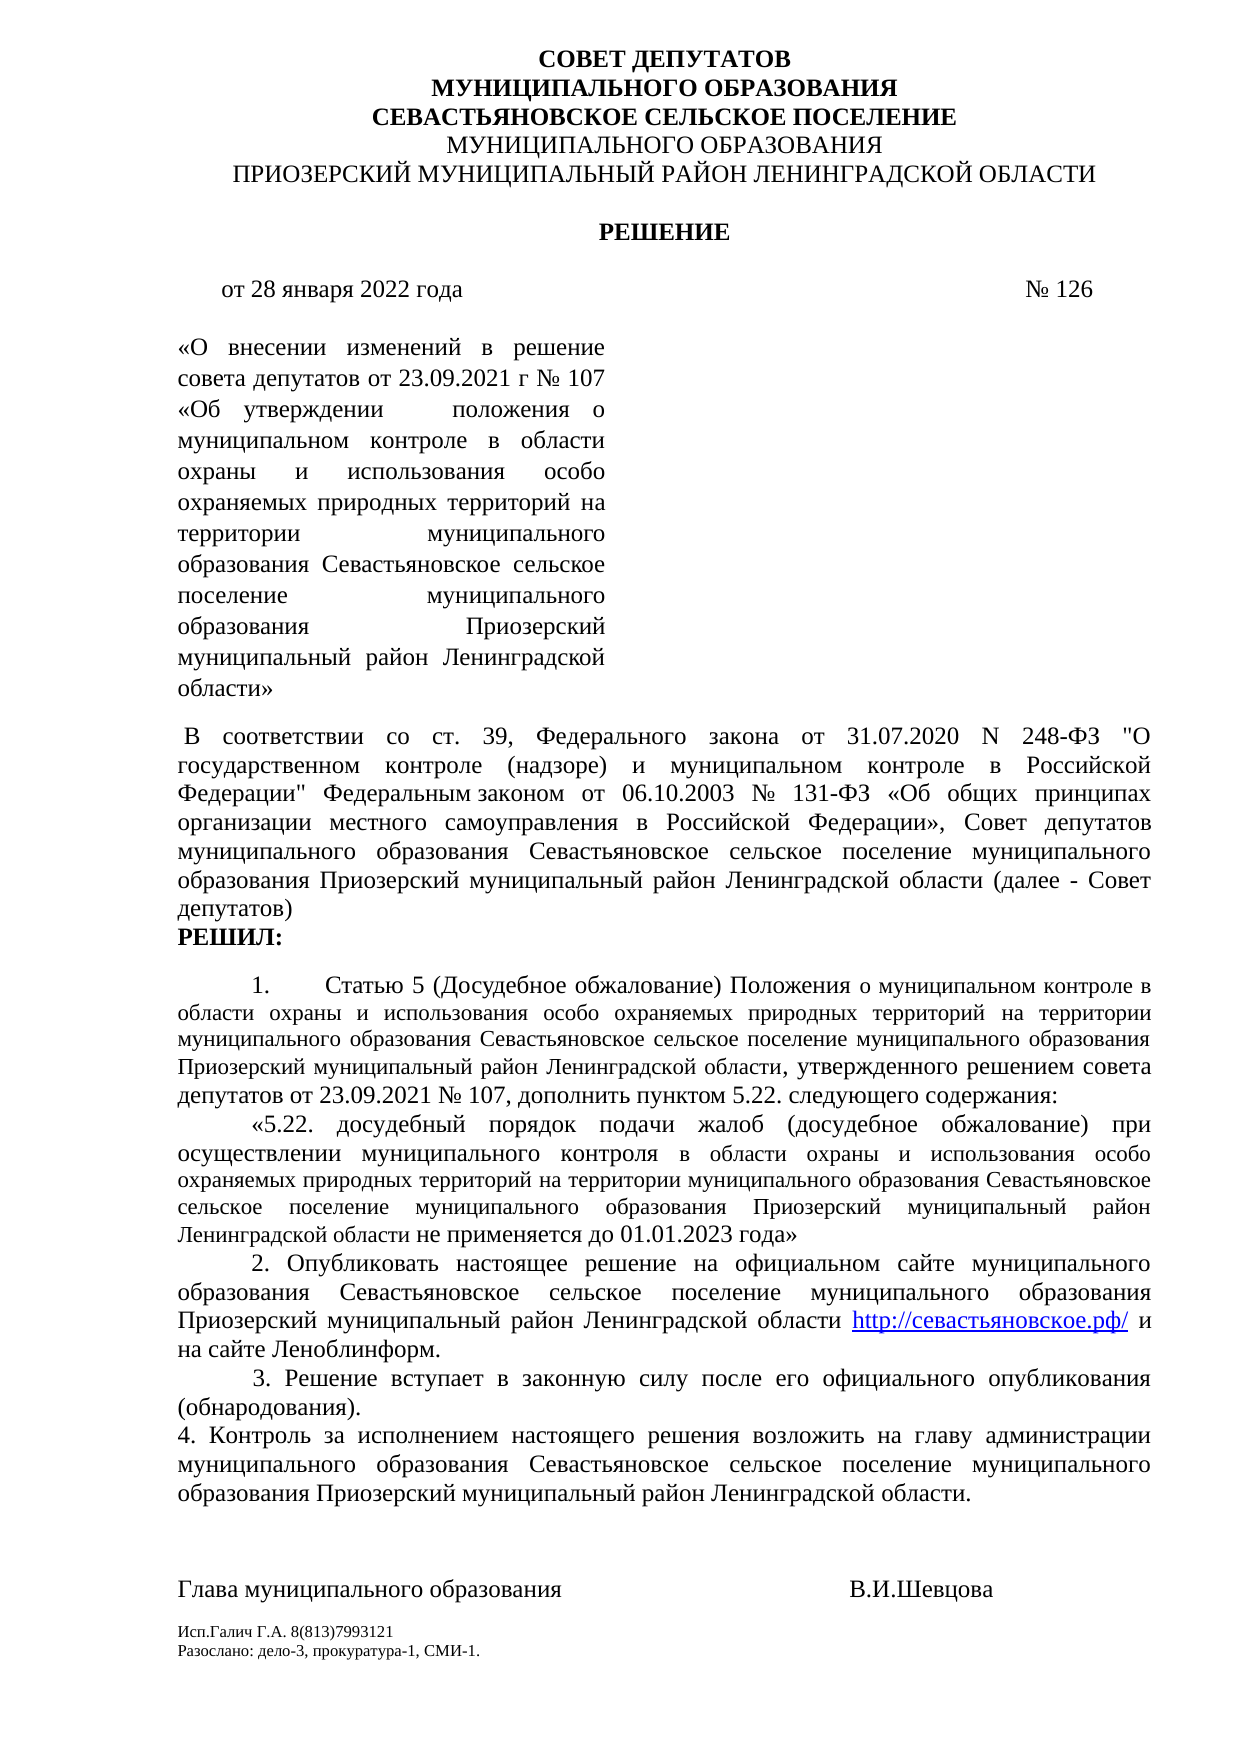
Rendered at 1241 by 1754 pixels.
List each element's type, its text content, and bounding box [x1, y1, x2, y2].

text 4. Контроль за исполнением настоящего решения возложить на главу администрации муниципального образования Севастьяновское сельское поселение муниципального образования Приозерский муниципальный район Ленинградской области. [177, 1420, 1152, 1507]
text Исп.Галич Г.А. 8(813)7993121 [177, 1622, 1141, 1641]
text Глава муниципального образования В.И.Шевцова [177, 1574, 1141, 1602]
text МУНИЦИПАЛЬНОГО ОБРАЗОВАНИЯ [177, 131, 1152, 159]
text СОВЕТ ДЕПУТАТОВ [177, 44, 1152, 73]
text 3. Решение вступает в законную силу после его официального опубликования (обнародования). [177, 1363, 1152, 1420]
text В соответствии со ст. 39, Федерального закона от 31.07.2020 N 248-ФЗ "О государственном контроле (надзоре) и муниципальном контроле в Российской Федерации" Федеральным законом от 06.10.2003 № 131-ФЗ «Об общих принципах организации местного самоуправления в Российской Федерации», Совет депутатов муниципального образования Севастьяновское сельское поселение муниципального образования Приозерский муниципальный район Ленинградской области (далее - Совет депутатов) [177, 721, 1152, 922]
text «5.22. досудебный порядок подачи жалоб (досудебное обжалование) при осуществлении муниципального контроля в области охраны и использования особо охраняемых природных территорий на территории муниципального образования Севастьяновское сельское поселение муниципального образования Приозерский муниципальный район Ленинградской области не применяется до 01.01.2023 года» [177, 1109, 1152, 1248]
text РЕШИЛ: [177, 922, 1152, 951]
text 2. Опубликовать настоящее решение на официальном сайте муниципального образования Севастьяновское сельское поселение муниципального образования Приозерский муниципальный район Ленинградской области http://севастьяновское.рф/ и на сайте Леноблинформ. [177, 1248, 1152, 1363]
text от 28 января 2022 года № 126 [177, 274, 1152, 303]
text РЕШЕНИЕ [177, 217, 1152, 246]
text «О внесении изменений в решение совета депутатов от 23.09.2021 г № 107 «Об утверждении положения о муниципальном контроле в области охраны и использования особо охраняемых природных территорий на территории муниципального образования Севастьяновское сельское поселение муниципального образования Приозерский муниципальный район Ленинградской области» [177, 332, 605, 702]
list Статью 5 (Досудебное обжалование) Положения о муниципальном контроле в области охраны и использования особо охраняемых природных территорий на территории муниципального образования Севастьяновское сельское поселение муниципального образования Приозерский муниципальный район Ленинградской области, утвержденного решением совета депутатов от 23.09.2021 № 107, дополнить пунктом 5.22. следующего содержания: [177, 970, 1152, 1109]
text ПРИОЗЕРСКИЙ МУНИЦИПАЛЬНЫЙ РАЙОН ЛЕНИНГРАДСКОЙ ОБЛАСТИ [177, 159, 1152, 188]
text СЕВАСТЬЯНОВСКОЕ СЕЛЬСКОЕ ПОСЕЛЕНИЕ [177, 102, 1152, 131]
text Разослано: дело-3, прокуратура-1, СМИ-1. [177, 1641, 1141, 1660]
text МУНИЦИПАЛЬНОГО ОБРАЗОВАНИЯ [177, 73, 1152, 102]
